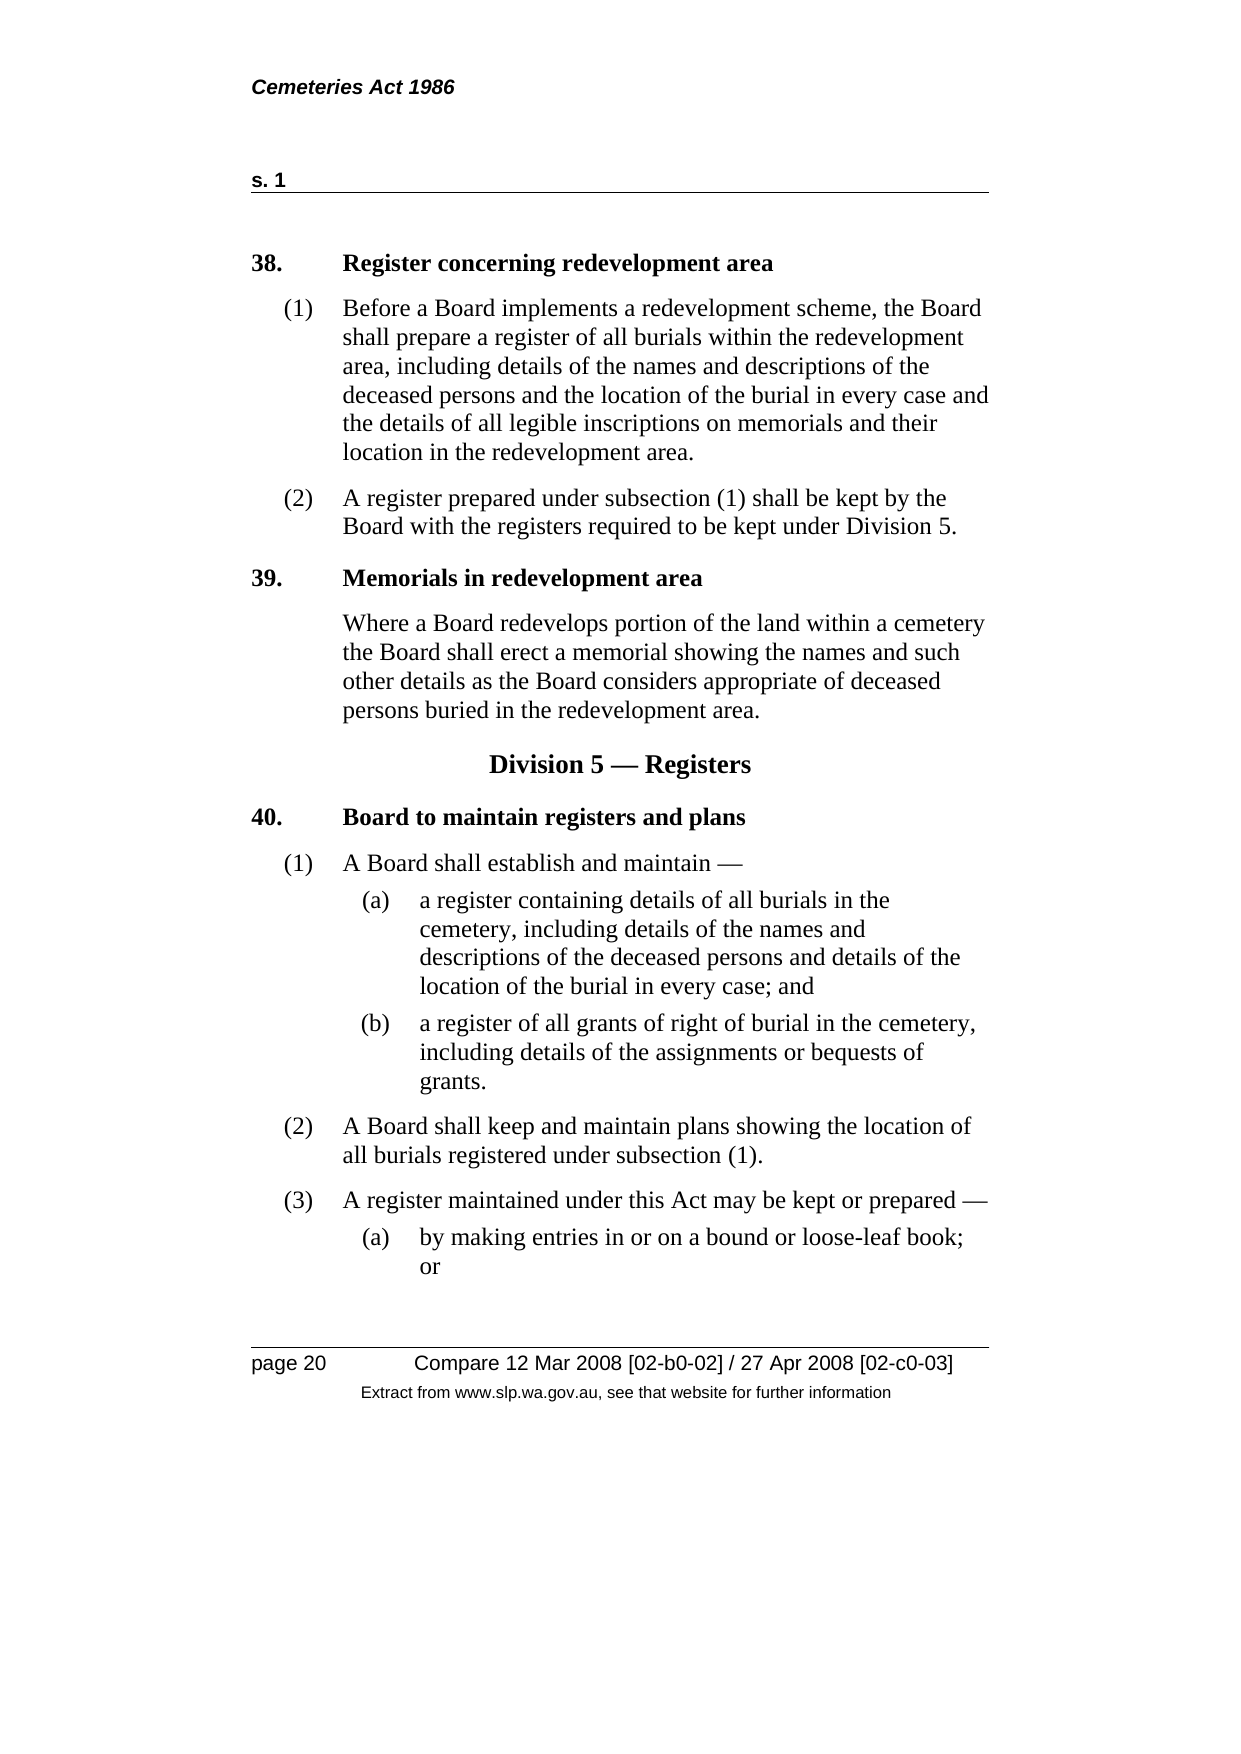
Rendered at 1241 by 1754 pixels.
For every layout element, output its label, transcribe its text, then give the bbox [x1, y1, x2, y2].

subtitle 39. Memorials in redevelopment area [251, 563, 989, 592]
subtitle 38. Register concerning redevelopment area [251, 248, 989, 277]
text Where a Board redevelops portion of the land within a cemetery the Board shall erect a memorial showing the names and such other details as the Board considers appropriate of deceased persons buried in the redevelopment area. [251, 608, 989, 723]
text (1) Before a Board implements a redevelopment scheme, the Board shall prepare a register of all burials within the redevelopment area, including details of the names and descriptions of the deceased persons and the location of the burial in every case and the details of all legible inscriptions on memorials and their location in the redevelopment area. [251, 293, 989, 466]
text (a) by making entries in or on a bound or loose-leaf book; or [251, 1222, 989, 1280]
subtitle 40. Board to maintain registers and plans [251, 802, 989, 831]
subtitle Division 5 — Registers [251, 748, 989, 779]
text (a) a register containing details of all burials in the cemetery, including details of the names and descriptions of the deceased persons and details of the location of the burial in every case; and [251, 885, 989, 1000]
text (2) A register prepared under subsection (1) shall be kept by the Board with the registers required to be kept under Division 5. [251, 483, 989, 540]
text (b) a register of all grants of right of burial in the cemetery, including details of the assignments or bequests of grants. [251, 1008, 989, 1094]
text (2) A Board shall keep and maintain plans showing the location of all burials registered under subsection (1). [251, 1111, 989, 1169]
text (3) A register maintained under this Act may be kept or prepared — [251, 1185, 989, 1214]
text (1) A Board shall establish and maintain — [251, 848, 989, 877]
